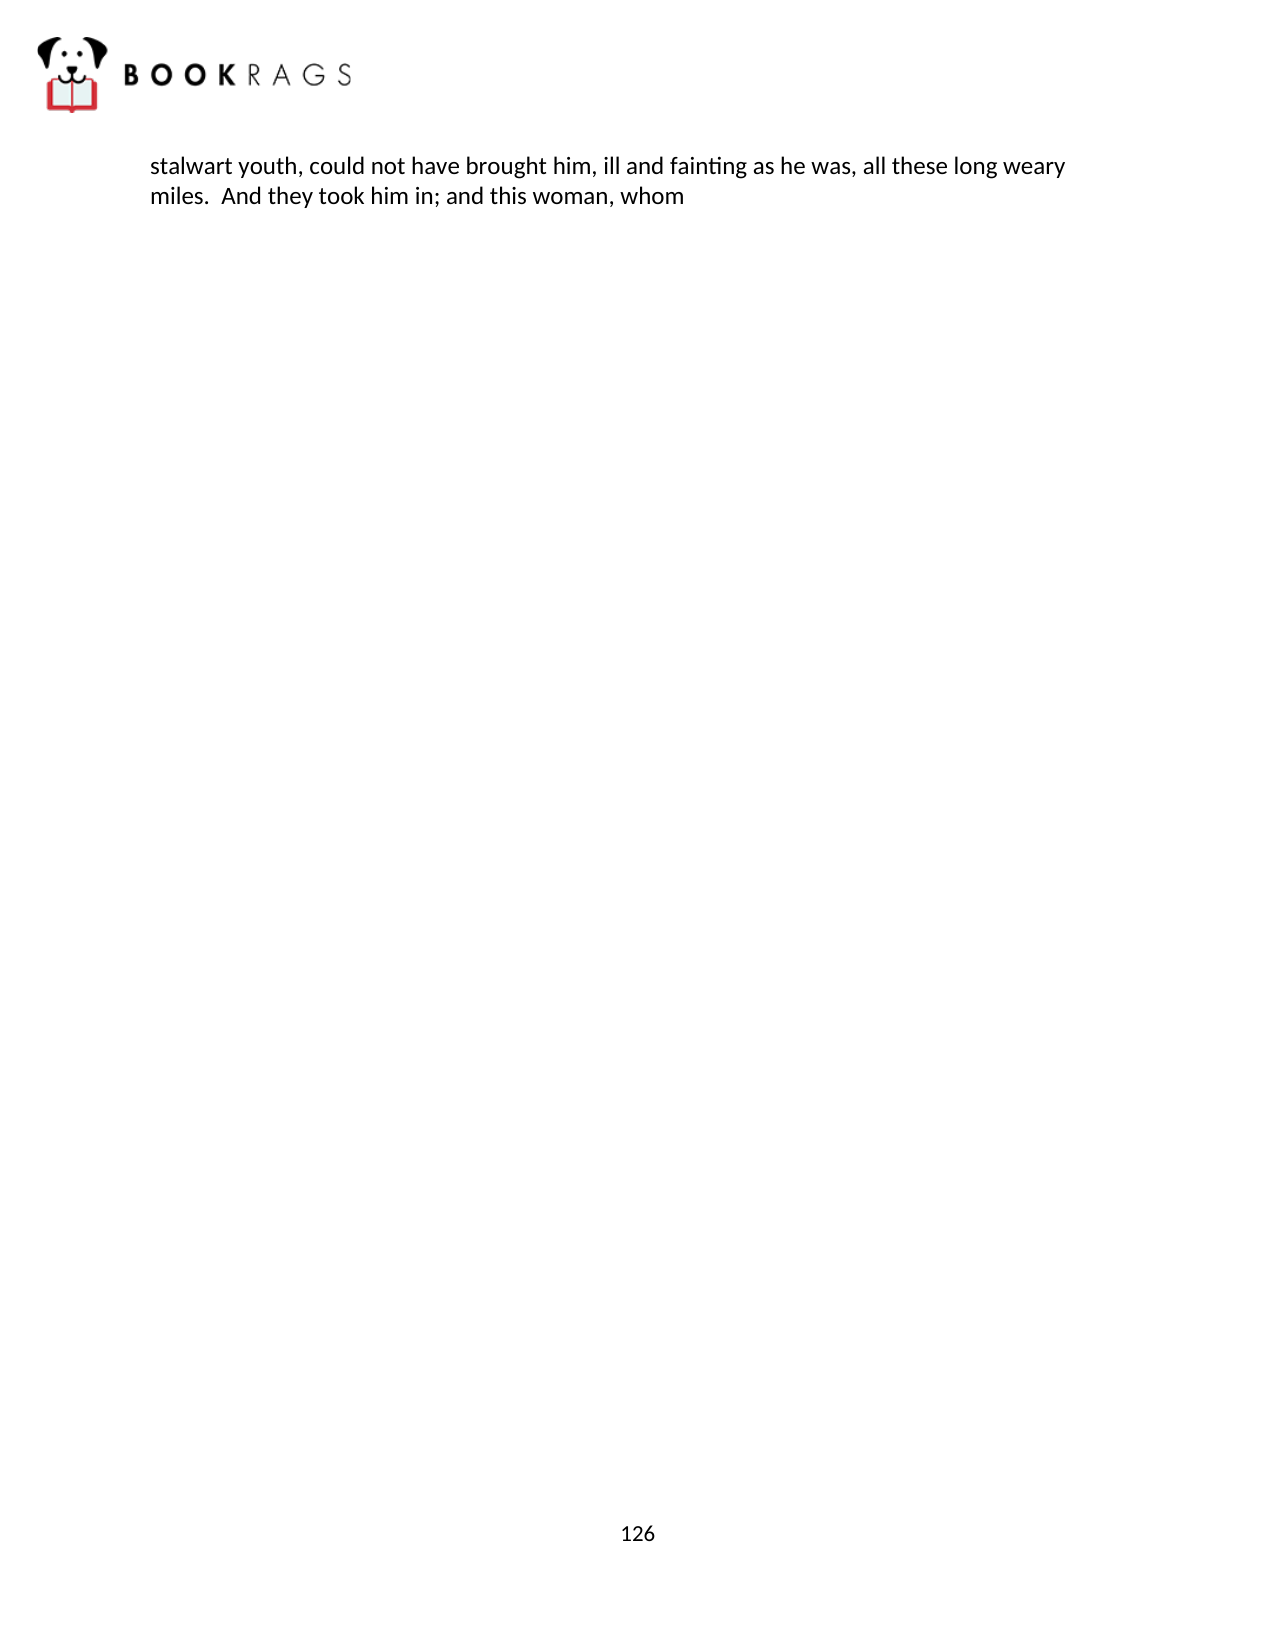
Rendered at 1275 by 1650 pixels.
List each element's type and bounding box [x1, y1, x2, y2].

text [150, 150, 1125, 211]
picture [37, 37, 351, 113]
